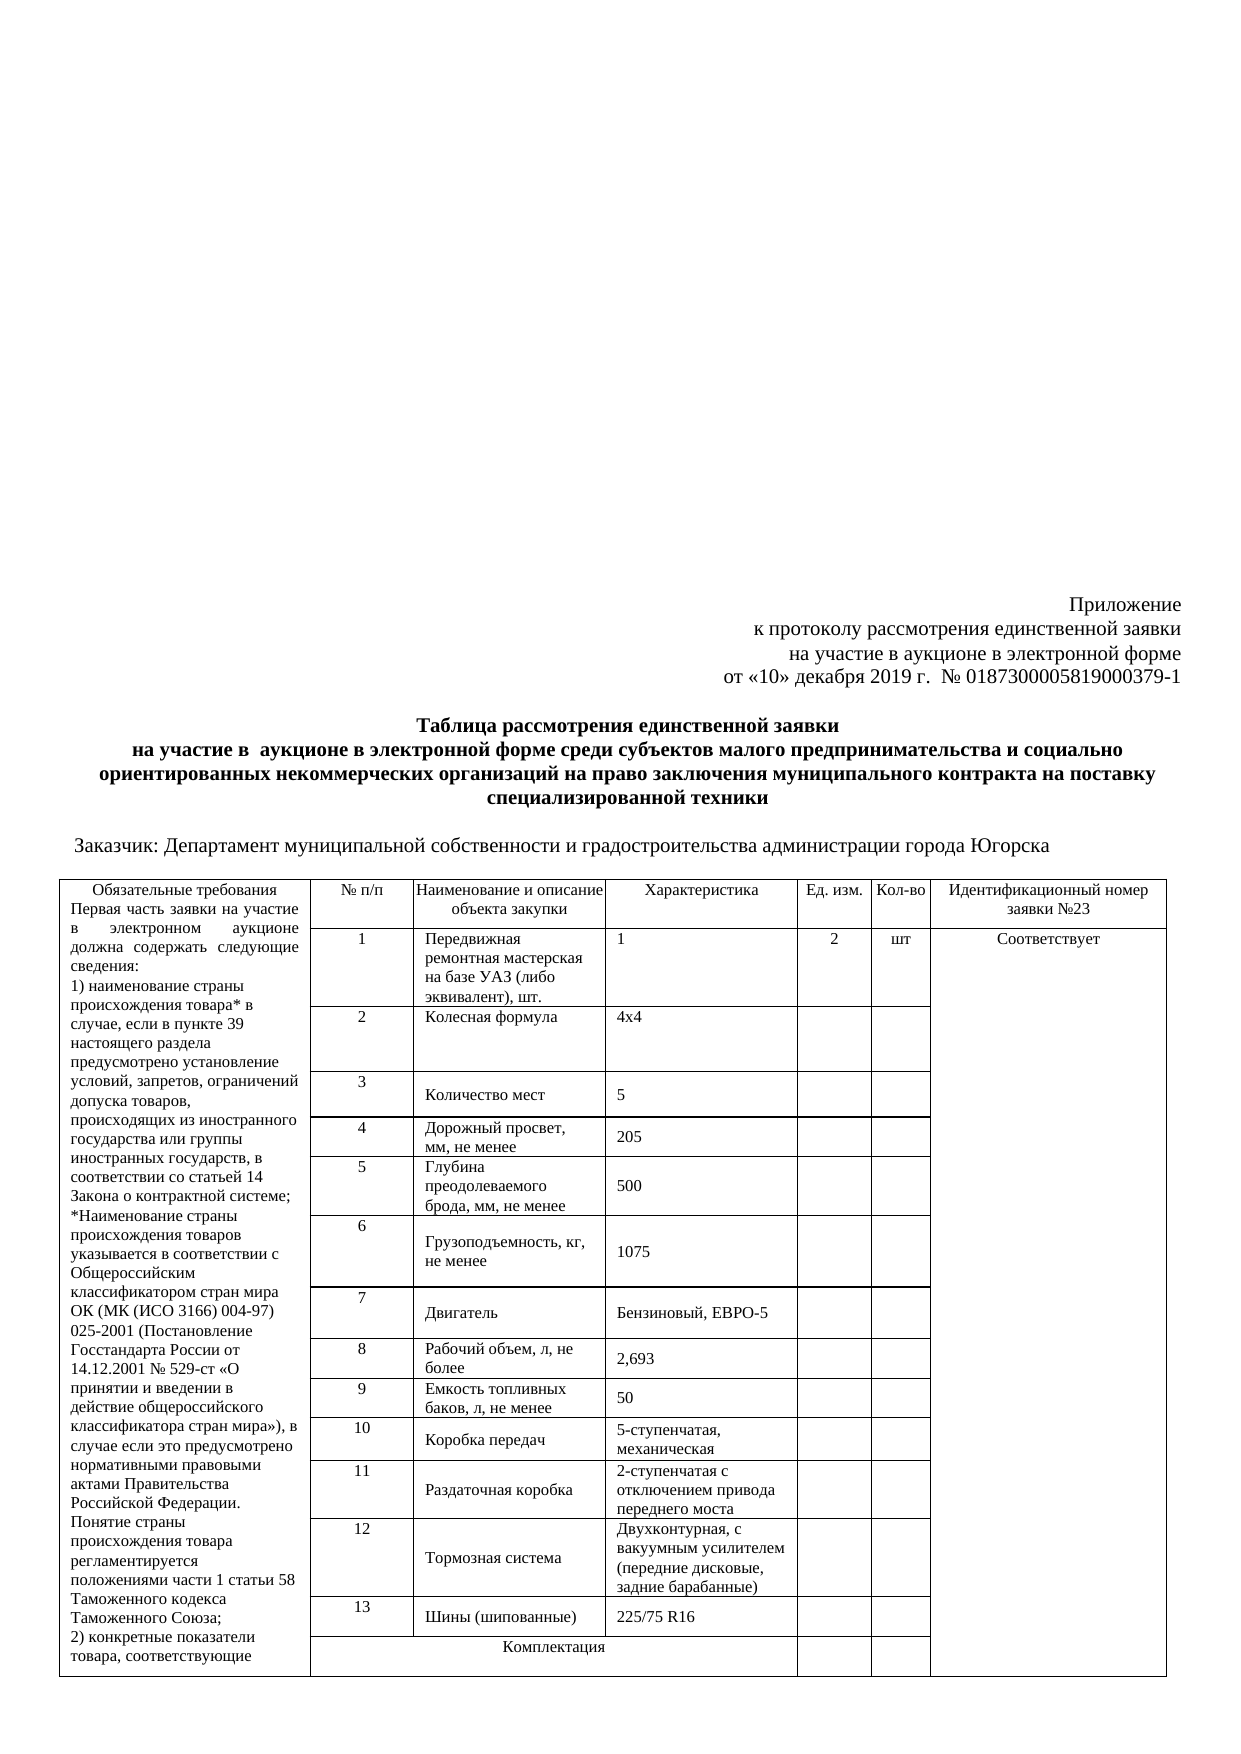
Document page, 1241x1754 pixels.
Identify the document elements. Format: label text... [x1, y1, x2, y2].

table_cell [798, 1637, 871, 1676]
table_cell 2 [798, 929, 871, 1006]
table_cell 2-ступенчатая с отключением привода переднего моста [606, 1461, 797, 1518]
table_cell [798, 1418, 871, 1459]
text Таблица рассмотрения единственной заявки [74, 713, 1181, 737]
table_cell [798, 1461, 871, 1518]
table_cell 50 [606, 1379, 797, 1417]
table_cell 4 [311, 1118, 413, 1156]
table_cell 5-ступенчатая, механическая [606, 1418, 797, 1459]
table_cell [872, 1597, 930, 1636]
table_cell 205 [606, 1118, 797, 1156]
table_cell шт [872, 929, 930, 1006]
table_cell 1 [606, 929, 797, 1006]
table_cell 7 [311, 1288, 413, 1338]
table_cell [798, 1072, 871, 1116]
table_cell 8 [311, 1339, 413, 1378]
table_cell [798, 1379, 871, 1417]
table_cell 9 [311, 1379, 413, 1417]
table_cell Раздаточная коробка [414, 1461, 605, 1518]
table_cell [872, 1379, 930, 1417]
table_cell [798, 1157, 871, 1215]
table_cell Соответствует [931, 929, 1166, 1676]
text к протоколу рассмотрения единственной заявки [74, 616, 1181, 640]
table_cell Грузоподъемность, кг, не менее [414, 1216, 605, 1286]
text на участие в аукционе в электронной форме среди субъектов малого предпринимательства и социально ориентированных некоммерческих организаций на право заключения муниципального контракта на поставку специализированной техники [74, 737, 1181, 809]
table_cell [798, 1597, 871, 1636]
table_header № п/п [311, 880, 413, 928]
text на участие в аукционе в электронной форме [74, 640, 1181, 664]
table_cell 11 [311, 1461, 413, 1518]
table_header Кол-во [872, 880, 930, 928]
table_cell 500 [606, 1157, 797, 1215]
table_cell 2,693 [606, 1339, 797, 1378]
table_cell 2 [311, 1007, 413, 1071]
table_cell [872, 1216, 930, 1286]
table_cell [798, 1288, 871, 1338]
table_cell [872, 1118, 930, 1156]
table_cell 12 [311, 1519, 413, 1596]
table_cell Дорожный просвет, мм, не менее [414, 1118, 605, 1156]
table_cell Шины (шипованные) [414, 1597, 605, 1636]
table_cell Колесная формула [414, 1007, 605, 1071]
table_cell 10 [311, 1418, 413, 1459]
table_cell Двухконтурная, с вакуумным усилителем (передние дисковые, задние барабанные) [606, 1519, 797, 1596]
table_cell Коробка передач [414, 1418, 605, 1459]
table_cell 3 [311, 1072, 413, 1116]
table_cell [872, 1461, 930, 1518]
table_cell [798, 1118, 871, 1156]
table_cell Емкость топливных баков, л, не менее [414, 1379, 605, 1417]
table_cell [798, 1339, 871, 1378]
table_cell 4х4 [606, 1007, 797, 1071]
text Заказчик: Департамент муниципальной собственности и градостроительства администрации города Югорска [74, 833, 1181, 857]
table_cell 13 [311, 1597, 413, 1636]
table_header Наименование и описание объекта закупки [414, 880, 605, 928]
table_header Ед. изм. [798, 880, 871, 928]
table_cell [872, 1418, 930, 1459]
table_cell Глубина преодолеваемого брода, мм, не менее [414, 1157, 605, 1215]
table_header Обязательные требования Первая часть заявки на участие в электронном аукционе должна содержать следующие сведения: 1) наименование страны происхождения товара* в случае, если в пункте 39 настоящего раздела предусмотрено установление условий, запретов, ограничений допуска товаров, происходящих из иностранного государства или группы иностранных государств, в соответствии со статьей 14 Закона о контрактной системе; *Наименование страны происхождения товаров указывается в соответствии с Общероссийским классификатором стран мира ОК (МК (ИСО 3166) 004-97) 025-2001 (Постановление Госстандарта России от 14.12.2001 № 529-ст «О принятии и введении в действие общероссийского классификатора стран мира»), в случае если это предусмотрено нормативными правовыми актами Правительства Российской Федерации. Понятие страны происхождения товара регламентируется положениями части 1 статьи 58 Таможенного кодекса Таможенного Союза; 2) конкретные показатели товара, соответствующие значениям, установленным в документации об электронном аукционе, и указание на товарный знак (при наличии) (информация, предусмотренная настоящим подпунктом, включается в заявку на участие в электронном аукционе в случае отсутствия в документации об электронном аукционе указания на товарный знак или в случае, если участник закупки предлагает товар, который обозначен товарным знаком, отличным от товарного знака, указанного в документации об электронном аукционе). Первая часть заявки на участие в электронном аукционе может содержать эскиз, рисунок, чертеж, фотографию, иное изображение товара, на поставку которого заключается контракт. [60, 880, 310, 1676]
table_header Идентификационный номер заявки №23 [931, 880, 1166, 928]
table_cell [872, 1519, 930, 1596]
table_cell Комплектация [311, 1637, 797, 1676]
table_cell [798, 1519, 871, 1596]
table_cell Тормозная система [414, 1519, 605, 1596]
table_cell 1075 [606, 1216, 797, 1286]
table_cell [798, 1007, 871, 1071]
table_cell Двигатель [414, 1288, 605, 1338]
table_cell [872, 1157, 930, 1215]
text Приложение [74, 592, 1181, 616]
table_cell [798, 1216, 871, 1286]
table_cell [872, 1637, 930, 1676]
table_cell 5 [606, 1072, 797, 1116]
table_cell [872, 1072, 930, 1116]
table_cell Количество мест [414, 1072, 605, 1116]
text от «10» декабря 2019 г. № 0187300005819000379-1 [74, 664, 1181, 688]
table_cell 1 [311, 929, 413, 1006]
table_cell 5 [311, 1157, 413, 1215]
table_cell [872, 1007, 930, 1071]
table_cell Рабочий объем, л, не более [414, 1339, 605, 1378]
table_cell [872, 1288, 930, 1338]
table_cell 225/75 R16 [606, 1597, 797, 1636]
table_cell Передвижная ремонтная мастерская на базе УАЗ (либо эквивалент), шт. [414, 929, 605, 1006]
table_header Характеристика [606, 880, 797, 928]
table_cell Бензиновый, ЕВРО-5 [606, 1288, 797, 1338]
table_cell [872, 1339, 930, 1378]
table_cell 6 [311, 1216, 413, 1286]
